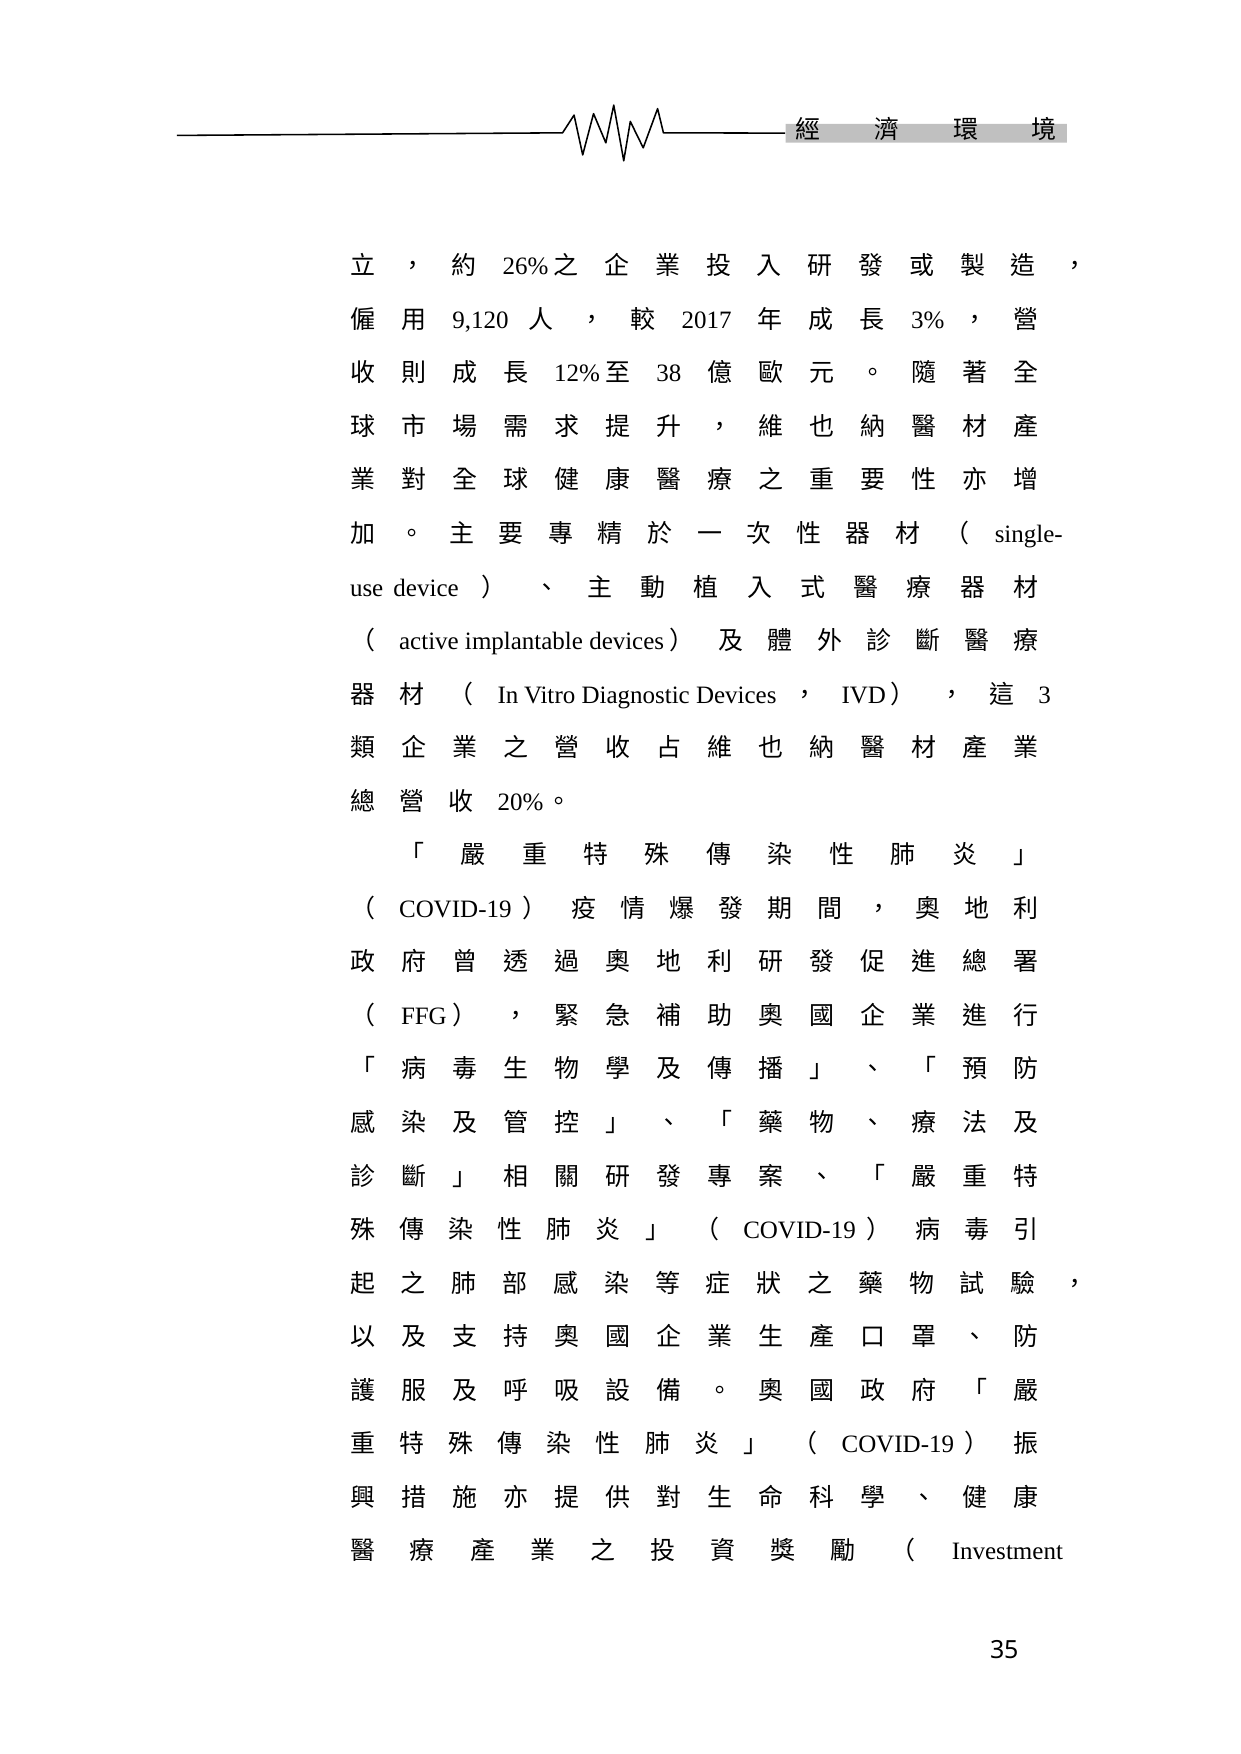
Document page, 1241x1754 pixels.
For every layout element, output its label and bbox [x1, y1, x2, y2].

text [325, 237, 1063, 826]
text [325, 826, 1063, 1576]
